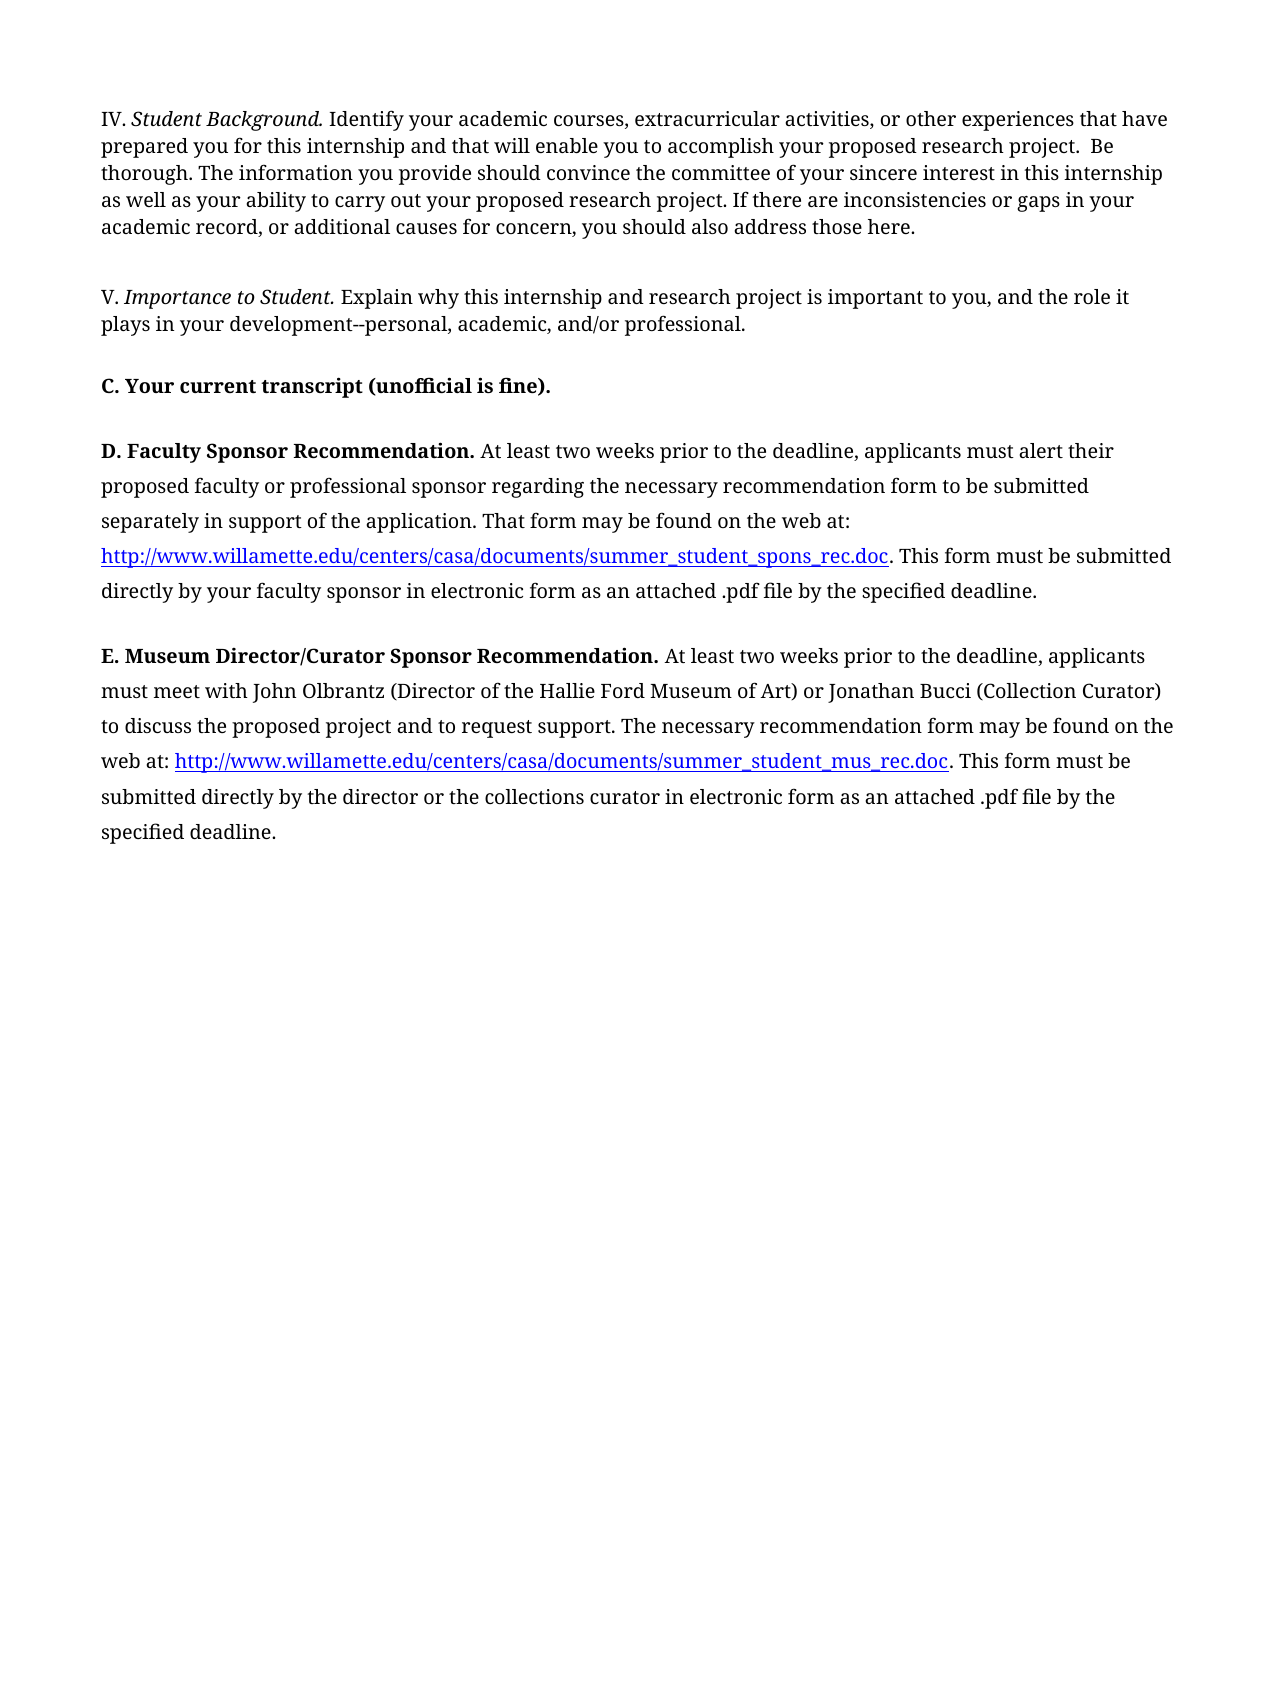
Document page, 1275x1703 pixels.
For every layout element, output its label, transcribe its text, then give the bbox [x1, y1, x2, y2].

text IV. Student Background. Identify your academic courses, extracurricular activities, or other experiences that have prepared you for this internship and that will enable you to accomplish your proposed research project. Be thorough. The information you provide should convince the committee of your sincere interest in this internship as well as your ability to carry out your proposed research project. If there are inconsistencies or gaps in your academic record, or additional causes for concern, you should also address those here. [101, 105, 1184, 240]
text D. Faculty Sponsor Recommendation. At least two weeks prior to the deadline, applicants must alert their proposed faculty or professional sponsor regarding the necessary recommendation form to be submitted separately in support of the application. That form may be found on the web at: http://www.willamette.edu/centers/casa/documents/summer_student_spons_rec.doc. This form must be submitted directly by your faculty sponsor in electronic form as an attached .pdf file by the specified deadline. [101, 429, 1184, 605]
text V. Importance to Student. Explain why this internship and research project is important to you, and the role it plays in your development--personal, academic, and/or professional. [101, 283, 1184, 337]
text E. Museum Director/Curator Sponsor Recommendation. At least two weeks prior to the deadline, applicants must meet with John Olbrantz (Director of the Hallie Ford Museum of Art) or Jonathan Bucci (Collection Curator) to discuss the proposed project and to request support. The necessary recommendation form may be found on the web at: http://www.willamette.edu/centers/casa/documents/summer_student_mus_rec.doc. This form must be submitted directly by the director or the collections curator in electronic form as an attached .pdf file by the specified deadline. [101, 634, 1175, 845]
text C. Your current transcript (unofficial is fine). [101, 364, 1184, 399]
